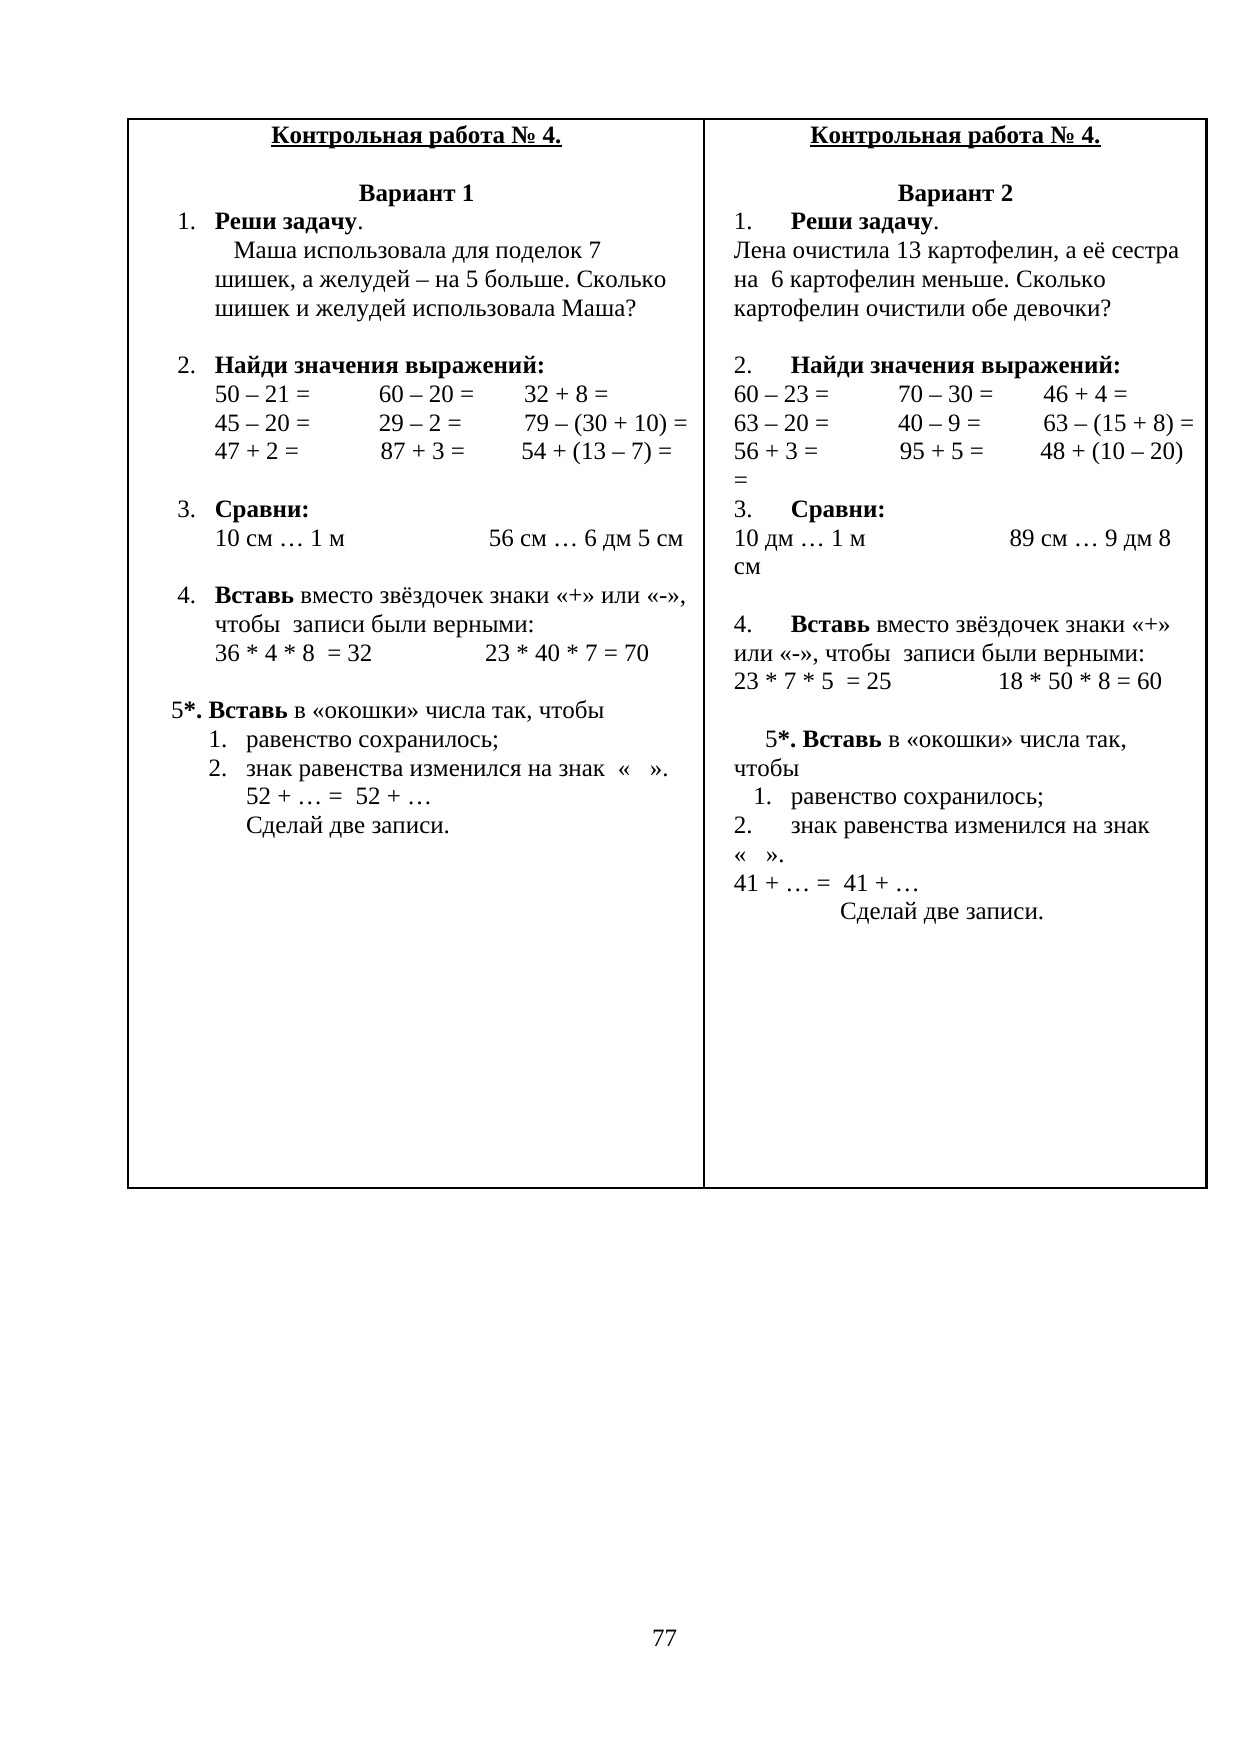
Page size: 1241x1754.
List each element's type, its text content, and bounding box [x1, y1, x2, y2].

table_header Контрольная работа № 4. Вариант 2 Реши задачу. Лена очистила 13 картофелин, а её сестра на 6 картофелин меньше. Сколько картофелин очистили обе девочки? Найди значения выражений: 60 – 23 = 70 – 30 = 46 + 4 = 63 – 20 = 40 – 9 = 63 – (15 + 8) = 56 + 3 = 95 + 5 = 48 + (10 – 20) = Сравни: 10 дм … 1 м 89 см … 9 дм 8 см Вставь вместо звёздочек знаки «+» или «-», чтобы записи были верными: 23 * 7 * 5 = 25 18 * 50 * 8 = 60 5*. Вставь в «окошки» числа так, чтобы равенство сохранилось; знак равенства изменился на знак «». 41 + … = 41 + … Сделай две записи. [705, 120, 1205, 1187]
table_header Контрольная работа № 4. Вариант 1 Реши задачу. Маша использовала для поделок 7 шишек, а желудей – на 5 больше. Сколько шишек и желудей использовала Маша? Найди значения выражений: 50 – 21 = 60 – 20 = 32 + 8 = 45 – 20 = 29 – 2 = 79 – (30 + 10) = 47 + 2 = 87 + 3 = 54 + (13 – 7) = Сравни: 10 см … 1 м 56 см … 6 дм 5 см Вставь вместо звёздочек знаки «+» или «-», чтобы записи были верными: 36 * 4 * 8 = 32 23 * 40 * 7 = 70 5*. Вставь в «окошки» числа так, чтобы равенство сохранилось; знак равенства изменился на знак «». 52 + … = 52 + … Сделай две записи. [129, 120, 703, 1187]
